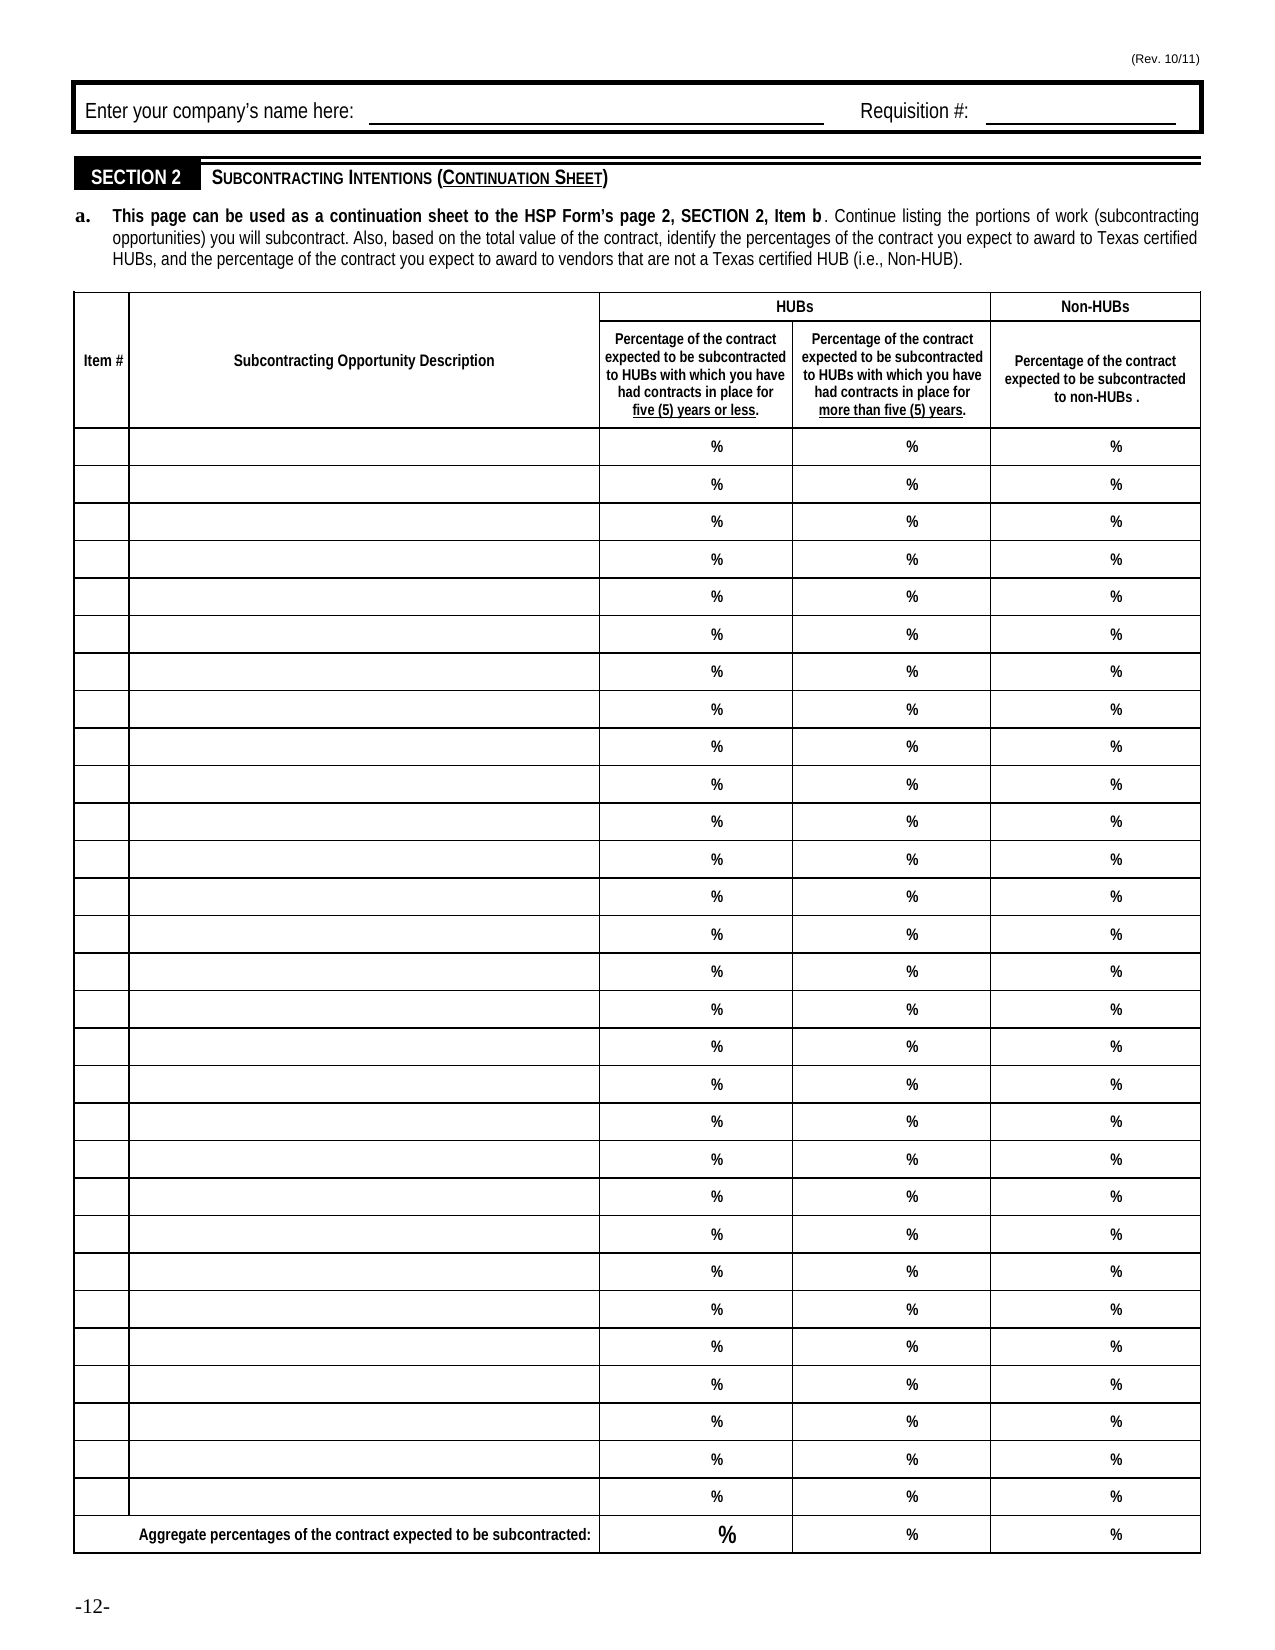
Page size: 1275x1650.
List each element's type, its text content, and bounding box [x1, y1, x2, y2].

table_cell % [793, 429, 990, 464]
table_cell [130, 729, 599, 764]
table_cell % [991, 1479, 1200, 1514]
table_cell % [991, 841, 1200, 877]
table_cell [130, 1291, 599, 1327]
table_cell % [600, 1329, 792, 1364]
table_cell % [793, 916, 990, 952]
table_cell % [600, 616, 792, 652]
table_cell % [991, 466, 1200, 502]
table_cell % [600, 991, 792, 1027]
table_cell [130, 804, 599, 839]
table_cell % [600, 841, 792, 877]
table_cell [130, 1366, 599, 1402]
list This page can be used as a continuation sheet to the HSP Form’s page 2, SECTION 2, Item b. Continue listing the portions of work (subcontracting opportunities) you will subcontract. Also, based on the total value of the contract, identify the percentages of the contract you expect to award to Texas certified HUBs, and the percentage of the contract you expect to award to vendors that are not a Texas certified HUB (i.e., Non-HUB). [75, 203, 1200, 270]
table_cell % [991, 1179, 1200, 1214]
table_cell [130, 466, 599, 502]
table_cell [75, 1404, 128, 1439]
table_cell % [793, 466, 990, 502]
table_cell % [600, 1179, 792, 1214]
table_cell [75, 541, 128, 577]
table_header Enter your company’s name here: [76, 85, 368, 123]
table_cell % [600, 466, 792, 502]
table_cell % [793, 504, 990, 539]
table_cell [130, 1479, 599, 1514]
table_cell [824, 123, 849, 129]
table_cell % [600, 804, 792, 839]
table_cell [75, 766, 128, 802]
table_cell % [600, 1066, 792, 1102]
table_cell % [991, 579, 1200, 614]
table_cell % [991, 1254, 1200, 1289]
table_cell % [600, 1104, 792, 1139]
table_cell [130, 579, 599, 614]
table_cell % [793, 729, 990, 764]
table_cell [75, 729, 128, 764]
table_header Subcontracting Intentions (Continuation Sheet) [201, 165, 1201, 189]
table_cell % [793, 1516, 990, 1552]
table_cell [75, 654, 128, 689]
table_cell % [793, 1441, 990, 1477]
table_cell % [991, 1404, 1200, 1439]
table_header Non-HUBs [991, 293, 1200, 320]
table_cell % [991, 616, 1200, 652]
table_cell % [793, 841, 990, 877]
table_cell % [991, 916, 1200, 952]
table_cell [75, 579, 128, 614]
table_cell [130, 1179, 599, 1214]
table_cell [75, 1254, 128, 1289]
table_cell [130, 1441, 599, 1477]
table_cell [75, 916, 128, 952]
table_cell [75, 504, 128, 539]
table_cell % [600, 1216, 792, 1252]
table_cell % [991, 1291, 1200, 1327]
table_cell % [600, 504, 792, 539]
table_cell % [793, 1179, 990, 1214]
table_cell % [991, 804, 1200, 839]
table_cell [75, 1179, 128, 1214]
table_cell % [991, 1216, 1200, 1252]
table_cell [75, 616, 128, 652]
table_cell % [991, 1141, 1200, 1177]
table_cell % [600, 1404, 792, 1439]
table_cell % [793, 541, 990, 577]
table_cell [76, 123, 368, 129]
table_cell [75, 1479, 128, 1514]
table_cell % [600, 1479, 792, 1514]
table_cell % [600, 691, 792, 727]
table_header [369, 85, 824, 123]
table_cell [849, 123, 986, 129]
table_cell Percentage of the contract expected to be subcontracted to HUBs with which you have had contracts in place for more than five (5) years. [793, 322, 990, 427]
table_cell % [991, 1066, 1200, 1102]
table_cell Percentage of the contract expected to be subcontracted to HUBs with which you have had contracts in place for five (5) years or less. [600, 322, 792, 427]
table_cell [130, 429, 599, 464]
table_cell [130, 541, 599, 577]
table_cell [75, 1104, 128, 1139]
table_cell % [991, 541, 1200, 577]
table_cell [130, 1216, 599, 1252]
table_cell [130, 1404, 599, 1439]
table_cell [75, 954, 128, 989]
table_cell % [600, 654, 792, 689]
table_cell [130, 954, 599, 989]
table_cell % [793, 879, 990, 914]
table_cell % [793, 579, 990, 614]
table_cell [75, 879, 128, 914]
table_header [1176, 85, 1199, 123]
table_cell [75, 1291, 128, 1327]
table_header [986, 85, 1176, 123]
table_cell % [793, 654, 990, 689]
table_cell [130, 1254, 599, 1289]
table_cell % [793, 1141, 990, 1177]
table_cell [75, 991, 128, 1027]
table_cell % [600, 1441, 792, 1477]
table_cell % [991, 1366, 1200, 1402]
table_cell % [793, 1366, 990, 1402]
table_cell % [991, 729, 1200, 764]
table_cell % [991, 691, 1200, 727]
table_cell % [600, 729, 792, 764]
table_cell [130, 879, 599, 914]
table_header HUBs [600, 293, 990, 320]
table_cell [130, 1029, 599, 1064]
table_cell % [600, 954, 792, 989]
table_cell [130, 916, 599, 952]
table_cell % [991, 991, 1200, 1027]
table_cell % [991, 654, 1200, 689]
table_cell % [793, 1329, 990, 1364]
table_cell % [600, 1291, 792, 1327]
table_cell % [991, 879, 1200, 914]
table_cell % [793, 1066, 990, 1102]
table_cell [369, 125, 824, 129]
table_cell % [793, 804, 990, 839]
table_cell [130, 1329, 599, 1364]
table_cell [130, 841, 599, 877]
table_cell % [600, 1516, 792, 1552]
table_cell [130, 766, 599, 802]
table_cell [75, 841, 128, 877]
table_cell [130, 616, 599, 652]
table_cell % [793, 691, 990, 727]
table_cell % [991, 429, 1200, 464]
table_cell [75, 466, 128, 502]
table_cell [75, 1329, 128, 1364]
table_cell % [991, 1516, 1200, 1552]
table_cell % [600, 429, 792, 464]
table_cell % [793, 1029, 990, 1064]
table_cell [130, 1066, 599, 1102]
table_cell % [600, 1366, 792, 1402]
table_cell [75, 1366, 128, 1402]
table_cell % [793, 1291, 990, 1327]
table_header SECTION 2 [75, 157, 200, 189]
table_cell [75, 691, 128, 727]
table_cell % [991, 1329, 1200, 1364]
table_cell % [793, 1479, 990, 1514]
table_cell [1176, 123, 1199, 129]
table_cell Aggregate percentages of the contract expected to be subcontracted: [75, 1516, 599, 1552]
table_cell [75, 1216, 128, 1252]
table_cell % [600, 541, 792, 577]
table_cell [75, 804, 128, 839]
table_cell % [991, 1029, 1200, 1064]
table_cell [130, 1104, 599, 1139]
table_cell [130, 991, 599, 1027]
table_header Subcontracting Opportunity Description [130, 293, 599, 427]
table_cell % [793, 1404, 990, 1439]
table_header [824, 85, 849, 123]
table_cell % [600, 1141, 792, 1177]
table_cell [75, 1141, 128, 1177]
table_cell % [793, 766, 990, 802]
table_cell % [793, 991, 990, 1027]
table_cell % [991, 766, 1200, 802]
table_cell % [793, 1216, 990, 1252]
table_cell % [600, 766, 792, 802]
table_cell % [991, 1441, 1200, 1477]
table_cell % [793, 1254, 990, 1289]
table_cell % [793, 616, 990, 652]
table_cell [130, 1141, 599, 1177]
table_cell % [991, 1104, 1200, 1139]
table_cell % [600, 1029, 792, 1064]
table_cell % [991, 504, 1200, 539]
table_cell % [793, 954, 990, 989]
table_cell [75, 1066, 128, 1102]
table_cell Percentage of the contract expected to be subcontracted to non-HUBs . [991, 322, 1200, 427]
table_cell [130, 654, 599, 689]
table_cell % [600, 1254, 792, 1289]
table_cell % [793, 1104, 990, 1139]
table_cell % [600, 916, 792, 952]
table_cell % [991, 954, 1200, 989]
table_cell % [600, 879, 792, 914]
table_cell % [600, 579, 792, 614]
table_cell [75, 1441, 128, 1477]
table_cell [130, 504, 599, 539]
table_header Requisition #: [849, 85, 986, 123]
table_header Item # [75, 293, 128, 427]
table_cell [75, 429, 128, 464]
table_cell [130, 691, 599, 727]
table_cell [986, 125, 1176, 129]
table_cell [75, 1029, 128, 1064]
